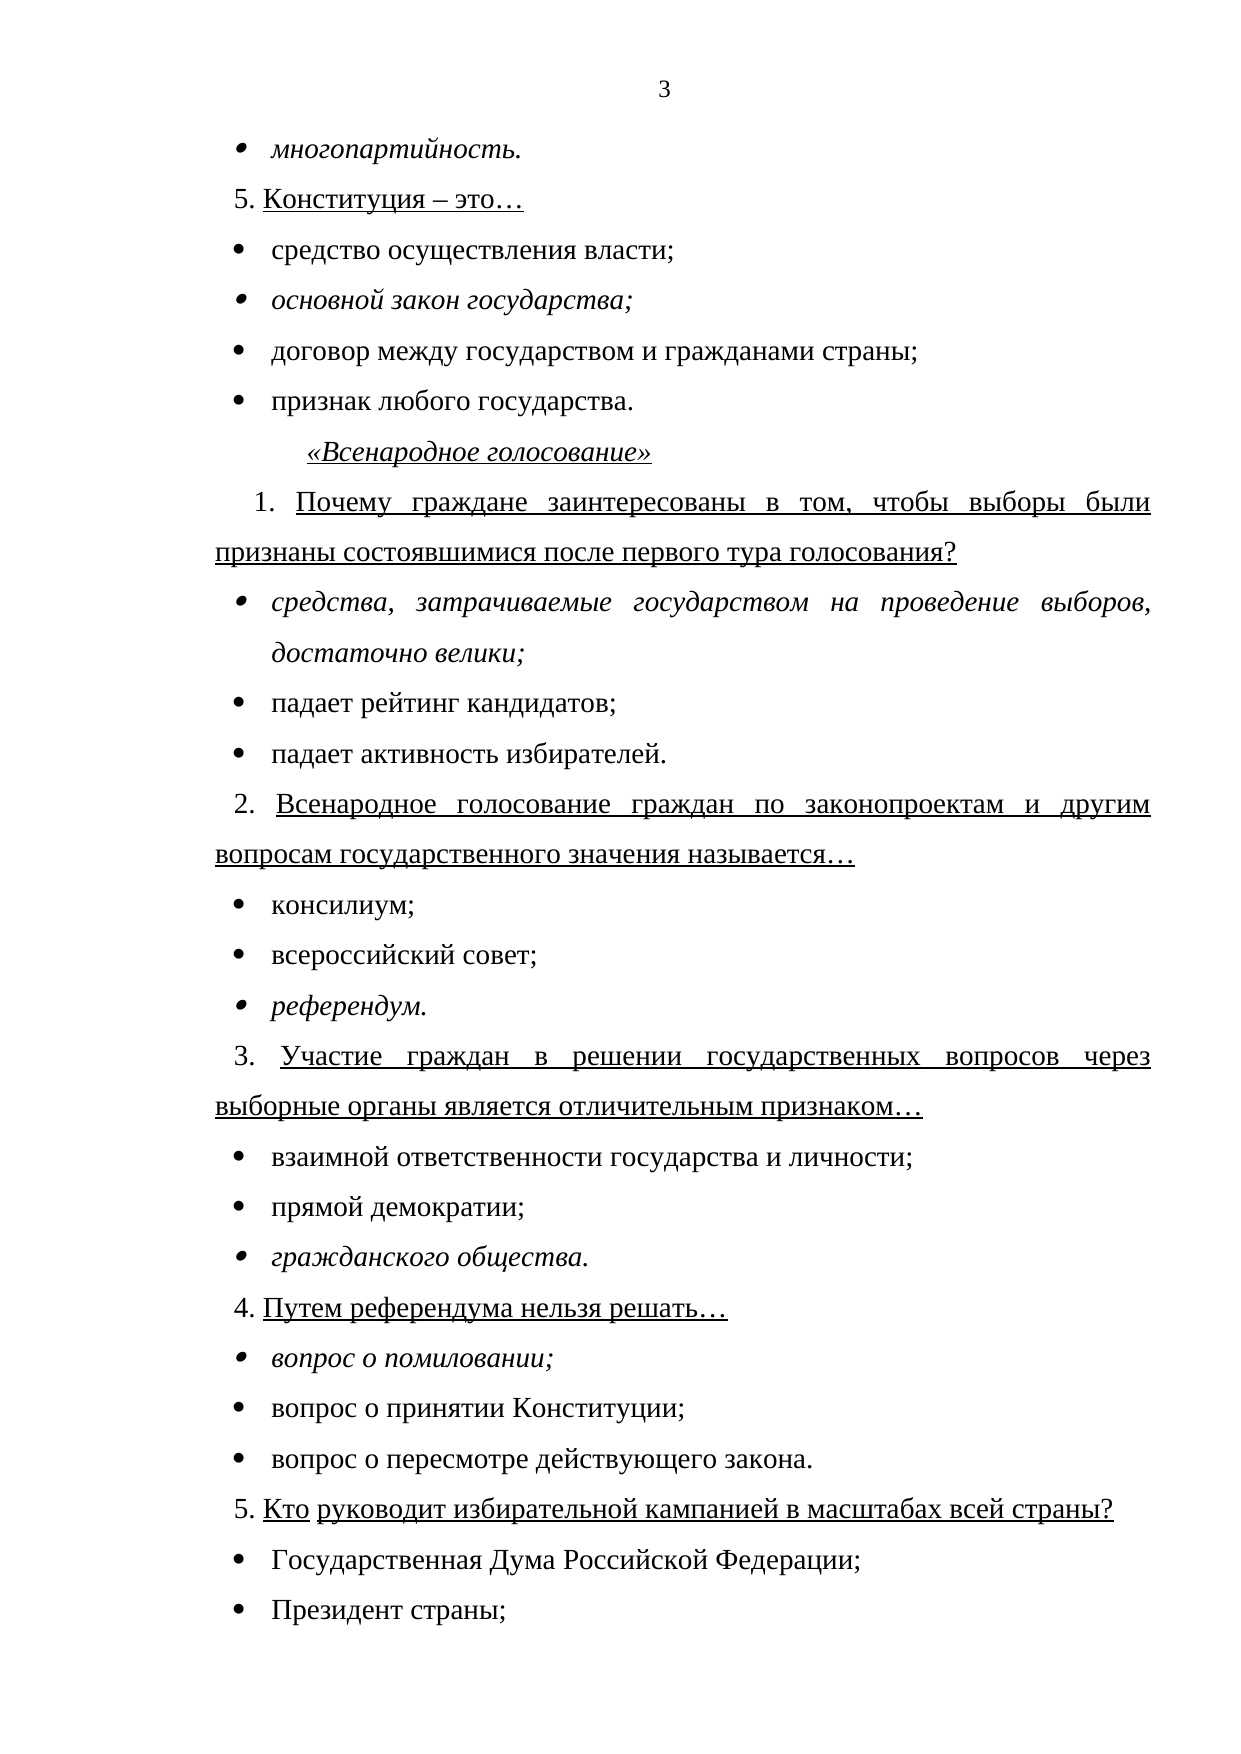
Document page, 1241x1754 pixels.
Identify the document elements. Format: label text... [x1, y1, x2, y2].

list вопрос о помиловании; [233, 1340, 1152, 1374]
list гражданского общества. [233, 1239, 1152, 1273]
list средство осуществления власти; [233, 232, 1152, 266]
list Президент страны; [233, 1592, 1152, 1626]
list договор между государством и гражданами страны; [233, 333, 1152, 366]
list средства, затрачиваемые государством на проведение выборов, достаточно велики; [233, 584, 1152, 668]
list референдум. [233, 988, 1152, 1021]
text 2. Всенародное голосование граждан по законопроектам и другим вопросам государственного значения называется… [215, 786, 1152, 870]
list Государственная Дума Российской Федерации; [233, 1542, 1152, 1575]
text 3. Участие граждан в решении государственных вопросов через выборные органы является отличительным признаком… [215, 1038, 1152, 1122]
list вопрос о пересмотре действующего закона. [233, 1441, 1152, 1475]
text 5. Кто руководит избирательной кампанией в масштабах всей страны? [233, 1491, 1152, 1525]
text «Всенародное голосование» [233, 434, 1152, 467]
text 5. Конституция – это… [233, 182, 1152, 215]
list консилиум; [233, 887, 1152, 920]
list основной закон государства; [233, 282, 1152, 316]
list прямой демократии; [233, 1189, 1152, 1223]
list многопартийность. [233, 131, 1152, 165]
list вопрос о принятии Конституции; [233, 1391, 1152, 1424]
list падает рейтинг кандидатов; [233, 685, 1152, 719]
list падает активность избирателей. [233, 736, 1152, 769]
list взаимной ответственности государства и личности; [233, 1139, 1152, 1172]
list всероссийский совет; [233, 937, 1152, 971]
text 4. Путем референдума нельзя решать… [233, 1290, 1152, 1323]
text 1. Почему граждане заинтересованы в том, чтобы выборы были признаны состоявшимися после первого тура голосования? [215, 484, 1152, 568]
list признак любого государства. [233, 383, 1152, 417]
